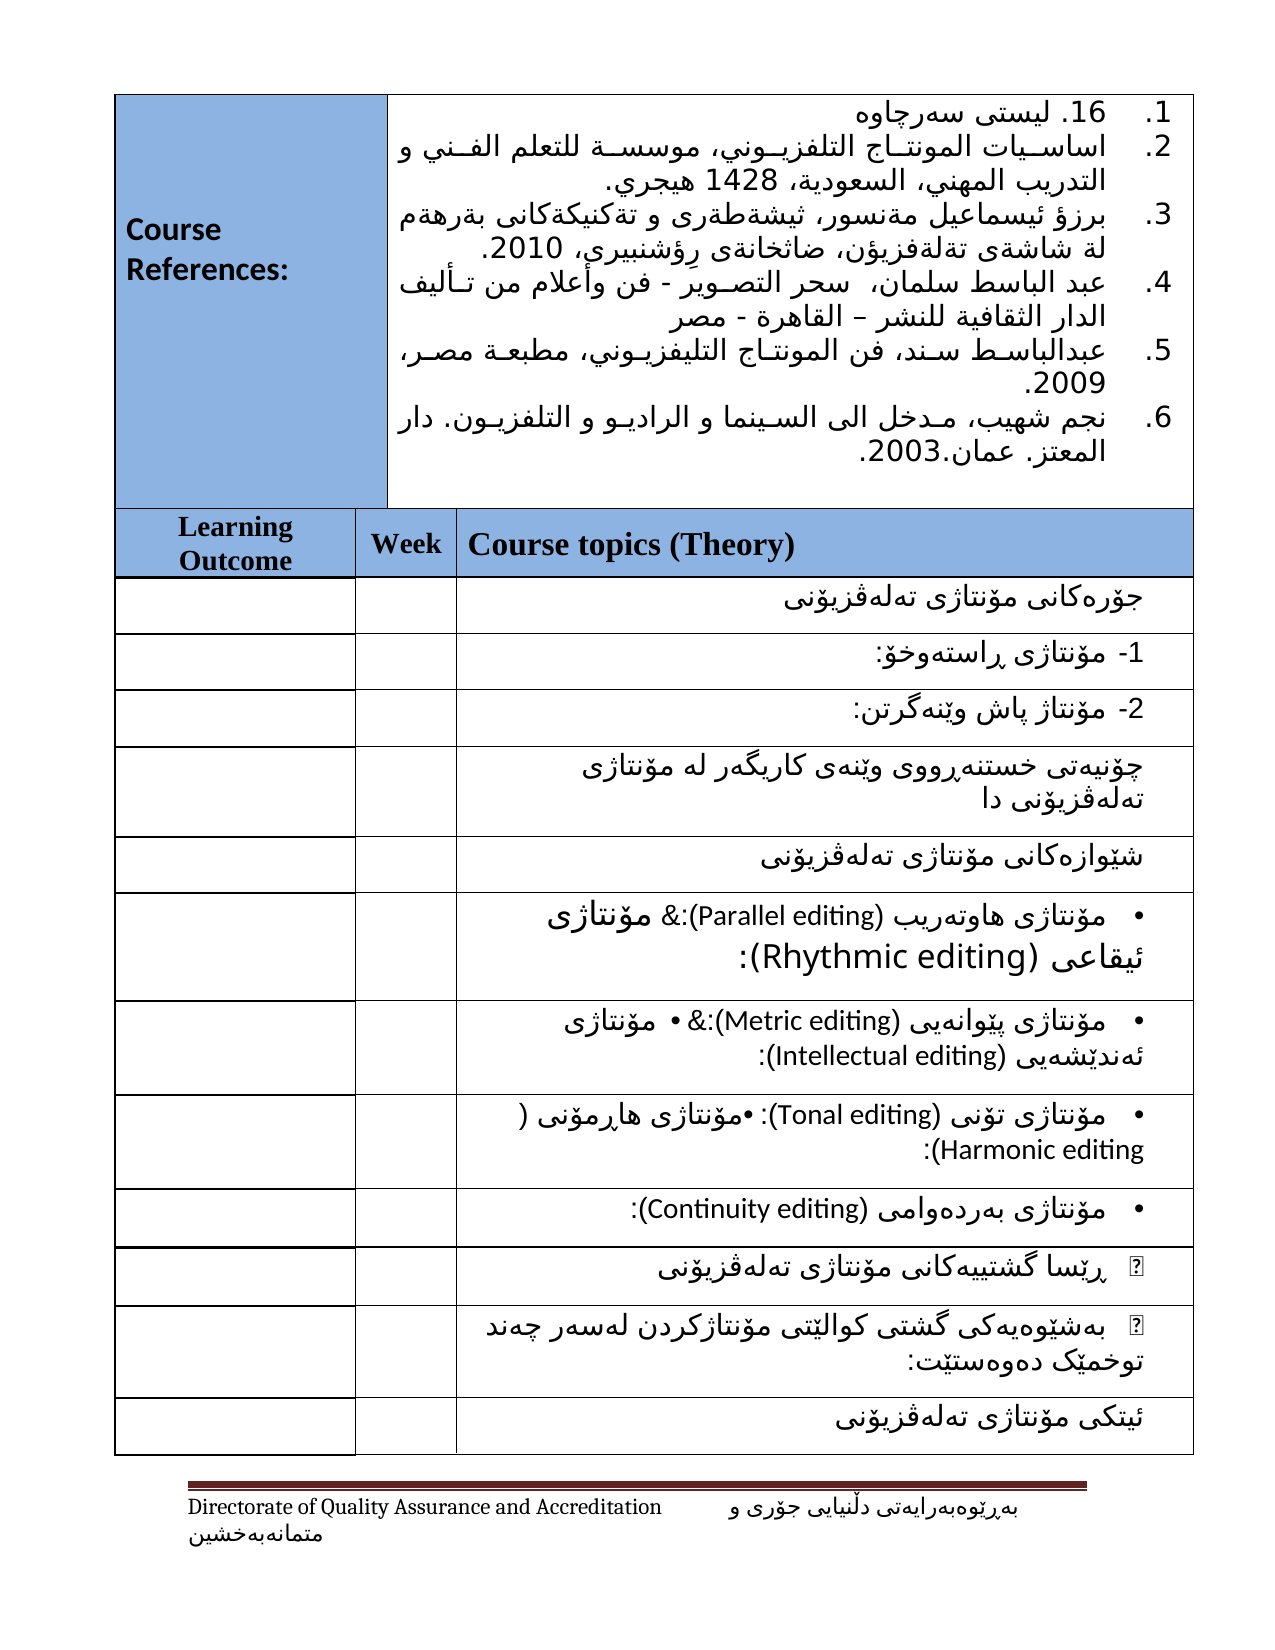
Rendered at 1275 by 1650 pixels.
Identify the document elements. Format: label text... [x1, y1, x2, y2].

table_cell 1- مۆنتاژى ڕاستەوخۆ: [457, 634, 1193, 689]
table_cell [116, 1096, 355, 1188]
table_cell [356, 1001, 456, 1094]
table_cell [356, 1095, 456, 1188]
table_cell [356, 1306, 456, 1397]
table_cell • مۆنتاژى تۆنى (Tonal editing): •مۆنتاژى هاڕمۆنى (Harmonic editing): [457, 1095, 1193, 1188]
table_cell [356, 837, 456, 892]
table_cell [116, 1249, 355, 1305]
table_cell جۆرەکانى مۆنتاژى تەلەڤزیۆنى [457, 578, 1193, 633]
table_cell [116, 579, 355, 633]
table_cell چۆنیه‌تی خستنه‌ڕووی وێنه‌ی کاریگەر لە مۆنتاژى تەلەڤزیۆنى دا [457, 747, 1193, 836]
table_cell [356, 1248, 456, 1305]
table_cell [356, 893, 456, 999]
table_cell [356, 634, 456, 689]
table_cell  ڕێسا گشتییەکانى مۆنتاژى تەلەڤزیۆنى [457, 1248, 1193, 1305]
table_cell [356, 690, 456, 746]
table_cell ئیتکى مۆنتاژى تەلەڤزیۆنى [457, 1398, 1193, 1453]
table_cell • مۆنتاژى پێوانەیى (Metric editing):& • مۆنتاژى ئەندێشەیى (Intellectual editing): [457, 1001, 1193, 1094]
table_cell  بەشێوەیەکى گشتى کوالێتى مۆنتاژکردن لەسەر چەند توخمێک دەوەستێت: [457, 1306, 1193, 1397]
table_cell Week [356, 509, 456, 576]
table_cell • مۆنتاژى بەردەوامى (Continuity editing): [457, 1189, 1193, 1246]
table_cell [356, 1398, 456, 1453]
table_cell [116, 1307, 355, 1397]
table_cell [116, 838, 355, 892]
table_cell [116, 1190, 355, 1246]
table_cell شێوازەکانى مۆنتاژى تەلەڤزیۆنى [457, 837, 1193, 892]
table_cell • مۆنتاژى هاوتەریب (Parallel editing):& مۆنتاژى ئیقاعی (Rhythmic editing): [457, 893, 1193, 999]
table_cell [116, 691, 355, 746]
table_cell Learning Outcome [116, 509, 355, 576]
table_cell [356, 1189, 456, 1246]
table_cell [116, 894, 355, 999]
table_cell Course topics (Theory) [457, 509, 1193, 576]
table_cell 2- مۆنتاژ پاش وێنەگرتن: [457, 690, 1193, 746]
table_cell [116, 1399, 355, 1453]
table_cell [116, 748, 355, 836]
table_cell Course References‌: [116, 95, 387, 508]
table_cell [116, 635, 355, 689]
table_cell [116, 1002, 355, 1094]
table_cell [356, 747, 456, 836]
table_cell [356, 578, 456, 633]
table_cell 16. لیستی سەرچاوە اساسيات المونتاج التلفزيوني، موسسة للتعلم الفني و التدريب المهني، السعودية، 1428 هيجري. برزؤ ئيسماعيل مةنسور، ثيشةطةرى و تةكنيكةكانى بةرهةم لة شاشةى تةلةفزيؤن، ضاثخانةى رِؤشنبيرى، 2010. عبد الباسط سلمان، سحر التصوير - فن وأعلام من تأليف الدار الثقافية للنشر – القاهرة - مصر عبدالباسط سند، فن المونتاج التليفزيوني، مطبعة مصر، 2009. نجم شهيب، مدخل الى السينما و الراديو و التلفزيون. دار المعتز. عمان.2003. [388, 95, 1193, 508]
